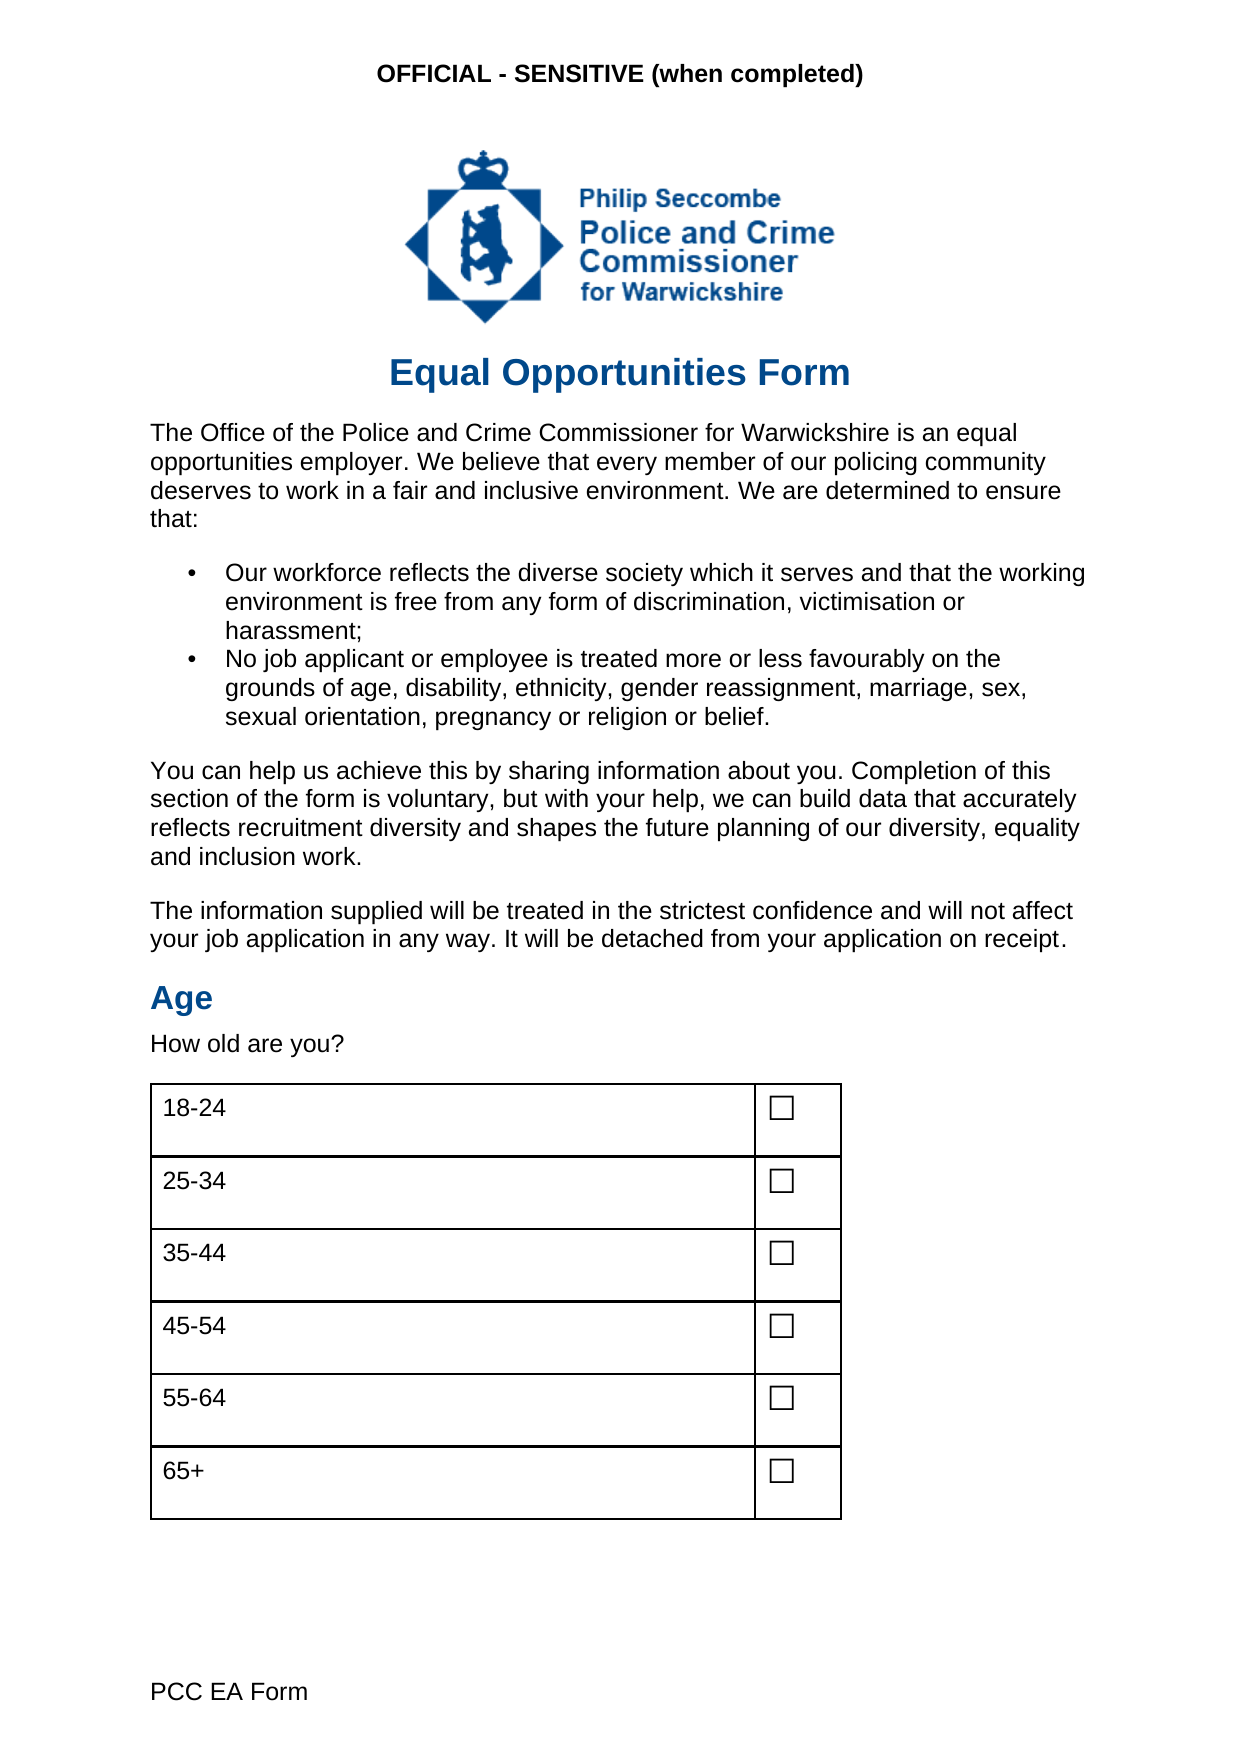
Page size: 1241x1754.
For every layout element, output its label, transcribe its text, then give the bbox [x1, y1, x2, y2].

table_cell 25-34 [152, 1158, 754, 1228]
picture [404, 150, 837, 325]
subtitle Equal Opportunities Form [150, 350, 1090, 393]
list Our workforce reflects the diverse society which it serves and that the working environment is free from any form of discrimination, victimisation or harassment; [187, 558, 1090, 644]
list No job applicant or employee is treated more or less favourably on the grounds of age, disability, ethnicity, gender reassignment, marriage, sex, sexual orientation, pregnancy or religion or belief. [187, 644, 1090, 731]
subtitle Age [150, 978, 1090, 1017]
text The information supplied will be treated in the strictest confidence and will not affect your job application in any way. It will be detached from your application on receipt. [150, 896, 1090, 953]
table_cell 35-44 [152, 1230, 754, 1300]
table_cell 55-64 [152, 1375, 754, 1445]
table_cell 65+ [152, 1448, 754, 1518]
text The Office of the Police and Crime Commissioner for Warwickshire is an equal opportunities employer. We believe that every member of our policing community deserves to work in a fair and inclusive environment. We are determined to ensure that: [150, 418, 1090, 533]
text How old are you? [150, 1029, 1090, 1058]
text You can help us achieve this by sharing information about you. Completion of this section of the form is voluntary, but with your help, we can build data that accurately reflects recruitment diversity and shapes the future planning of our diversity, equality and inclusion work. [150, 756, 1090, 871]
table_cell 45-54 [152, 1303, 754, 1373]
table_header 18-24 [152, 1085, 754, 1155]
